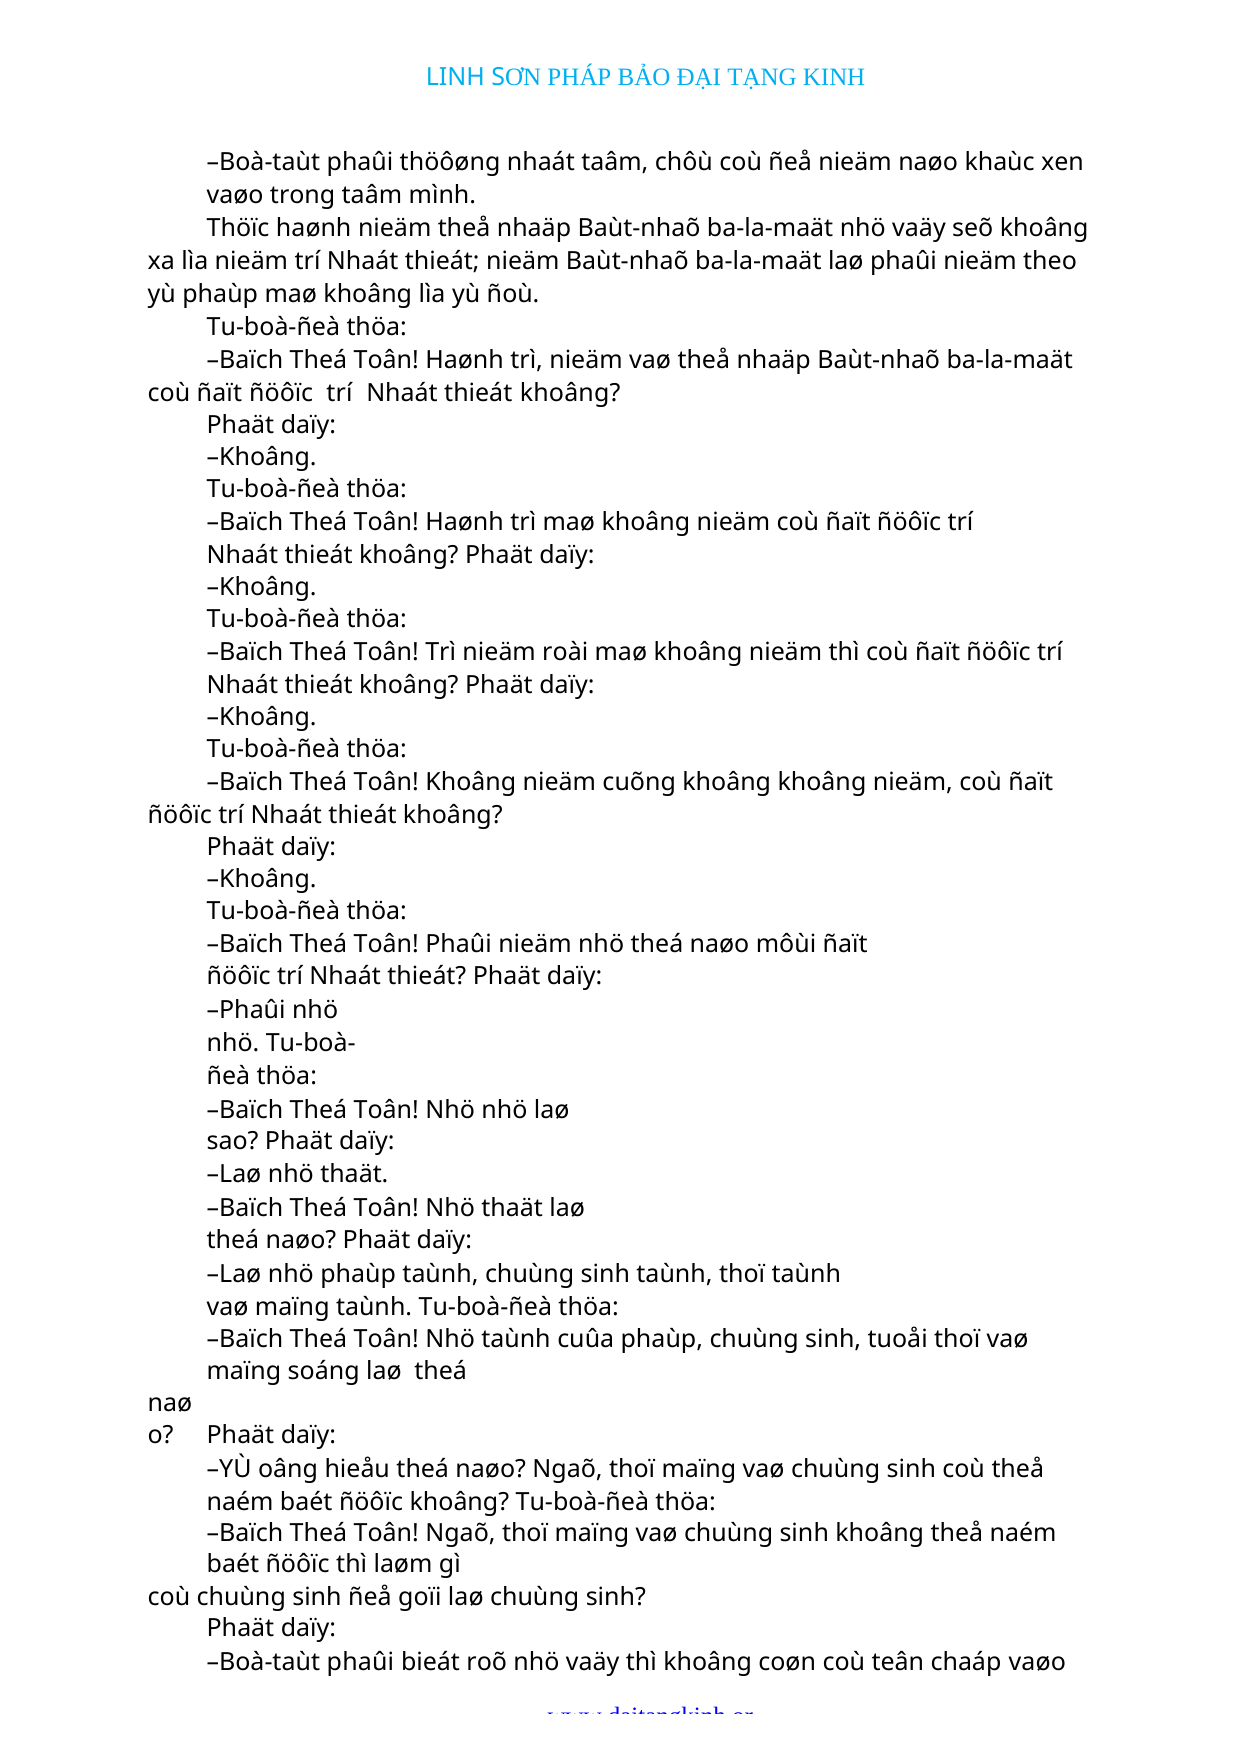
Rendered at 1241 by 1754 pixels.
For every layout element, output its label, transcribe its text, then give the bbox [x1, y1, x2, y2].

text Tu-boà-ñeà thöa: [206, 602, 1105, 634]
text Phaät daïy: [206, 408, 1105, 440]
text –Baïch Theá Toân! Khoâng nieäm cuõng khoâng khoâng nieäm, coù ñaït ñöôïc trí Nhaát thieát khoâng? [147, 764, 1105, 831]
text –Khoâng. [206, 440, 1105, 471]
text –Khoâng. [206, 701, 1105, 732]
text –Baïch Theá Toân! Ngaõ, thoï maïng vaø chuùng sinh khoâng theå naém baét ñöôïc thì laøm gì [206, 1517, 1105, 1579]
text –Khoâng. [206, 862, 1105, 894]
text –Baïch Theá Toân! Nhö taùnh cuûa phaùp, chuùng sinh, tuoåi thoï vaø maïng soáng laø theá [206, 1323, 1105, 1386]
text –Laø nhö thaät. [206, 1157, 1105, 1189]
text coù chuùng sinh ñeå goïi laø chuùng sinh? [147, 1579, 1105, 1611]
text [147, 1643, 1083, 1677]
text Tu-boà-ñeà thöa: [206, 310, 1105, 341]
text –Baïch Theá Toân! Trì nieäm roài maø khoâng nieäm thì coù ñaït ñöôïc trí Nhaát thieát khoâng? Phaät daïy: [206, 634, 1105, 701]
text Phaät daïy: [206, 831, 1105, 862]
text –Laø nhö phaùp taùnh, chuùng sinh taùnh, thoï taùnh vaø maïng taùnh. Tu-boà-ñeà thöa: [206, 1256, 849, 1323]
text –Phaûi nhö nhö. Tu-boà-ñeà thöa: [206, 992, 367, 1092]
text Phaät daïy: [206, 1611, 1105, 1643]
text –Baïch Theá Toân! Nhö nhö laø sao? Phaät daïy: [206, 1092, 599, 1157]
text –Baïch Theá Toân! Haønh trì maø khoâng nieäm coù ñaït ñöôïc trí Nhaát thieát khoâng? Phaät daïy: [206, 504, 1001, 570]
text Tu-boà-ñeà thöa: [206, 471, 1105, 503]
text –Boà-taùt phaûi thöôøng nhaát taâm, chôù coù ñeå nieäm naøo khaùc xen vaøo trong taâm mình. [206, 145, 1105, 209]
text –Baïch Theá Toân! Nhö thaät laø theá naøo? Phaät daïy: [206, 1189, 627, 1256]
text Tu-boà-ñeà thöa: [206, 894, 1105, 926]
text Phaät daïy: [206, 1418, 1105, 1450]
text –YÙ oâng hieåu theá naøo? Ngaõ, thoï maïng vaø chuùng sinh coù theå naém baét ñöôïc khoâng? Tu-boà-ñeà thöa: [206, 1450, 1066, 1517]
text –Baïch Theá Toân! Phaûi nieäm nhö theá naøo môùi ñaït ñöôïc trí Nhaát thieát? Phaät daïy: [206, 927, 932, 991]
text Thöïc haønh nieäm theå nhaäp Baùt-nhaõ ba-la-maät nhö vaäy seõ khoâng xa lìa nieäm trí Nhaát thieát; nieäm Baùt-nhaõ ba-la-maät laø phaûi nieäm theo yù phaùp maø khoâng lìa yù ñoù. [147, 210, 1105, 310]
text naøo? [147, 1386, 198, 1450]
text Tu-boà-ñeà thöa: [206, 732, 1105, 764]
text –Baïch Theá Toân! Haønh trì, nieäm vaø theå nhaäp Baùt-nhaõ ba-la-maät coù ñaït ñöôïc trí Nhaát thieát khoâng? [147, 341, 1074, 408]
text –Khoâng. [206, 570, 1105, 602]
